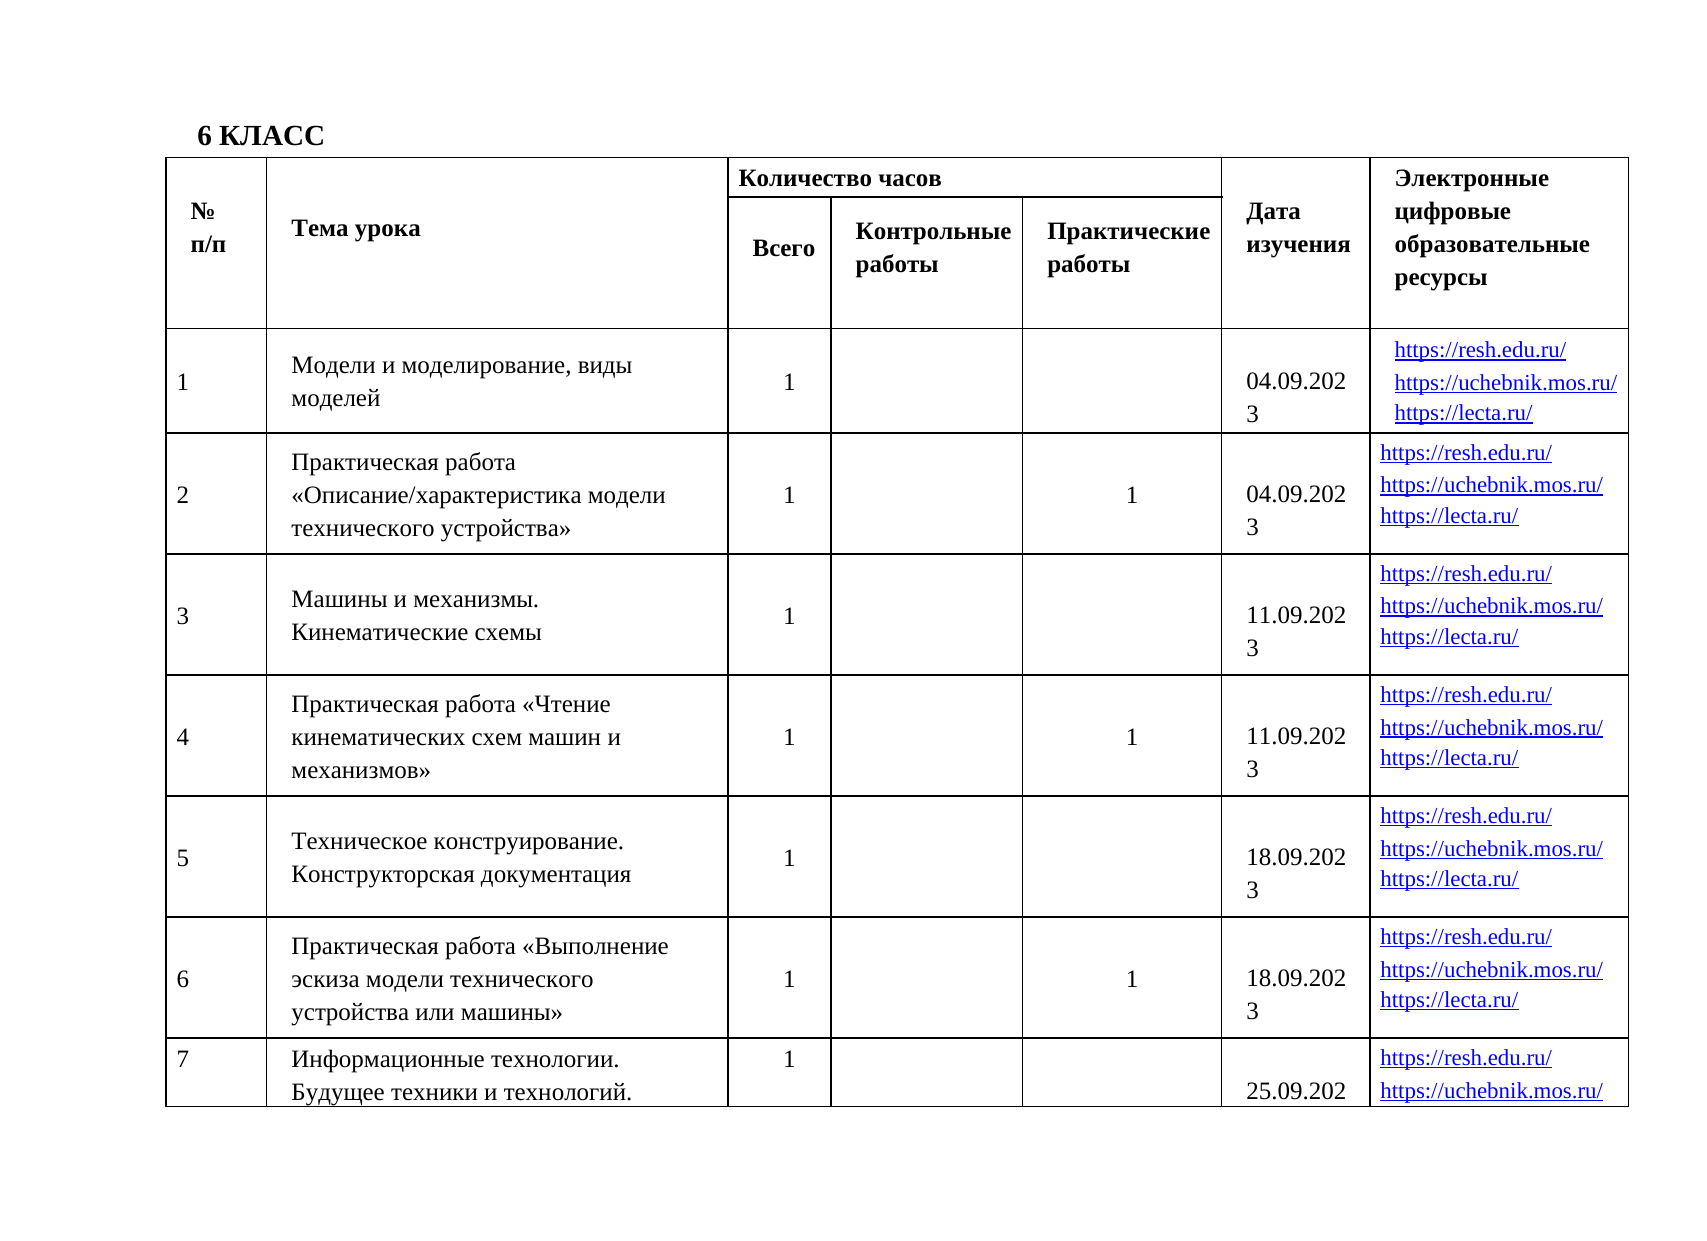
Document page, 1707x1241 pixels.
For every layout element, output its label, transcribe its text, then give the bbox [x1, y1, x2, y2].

table_cell Практические работы [1023, 198, 1221, 327]
table_cell Всего [729, 198, 830, 327]
table_cell 3 [167, 555, 266, 674]
table_cell Модели и моделирование, виды моделей [267, 329, 727, 432]
table_cell 5 [167, 797, 266, 916]
table_cell Практическая работа «Чтение кинематических схем машин и механизмов» [267, 676, 727, 795]
table_cell https://resh.edu.ru/ https://uchebnik.mos.ru/ https://lecta.ru/ [1371, 797, 1628, 916]
table_cell [1023, 329, 1221, 432]
table_cell 04.09.2023 [1222, 434, 1369, 553]
table_cell [832, 434, 1022, 553]
table_cell 2 [167, 434, 266, 553]
table_cell 1 [729, 918, 830, 1037]
table_cell Практическая работа «Выполнение эскиза модели технического устройства или машины» [267, 918, 727, 1037]
text 6 КЛАСС [190, 118, 1618, 152]
table_header Электронные цифровые образовательные ресурсы [1371, 158, 1628, 327]
table_cell 7 [167, 1039, 266, 1106]
table_cell 1 [729, 434, 830, 553]
table_cell Контрольные работы [832, 198, 1022, 327]
table_cell 1 [1023, 676, 1221, 795]
table_header № п/п [167, 158, 266, 327]
table_cell 4 [167, 676, 266, 795]
table_cell Техническое конструирование. Конструкторская документация [267, 797, 727, 916]
table_cell [832, 918, 1022, 1037]
table_cell [1023, 1039, 1221, 1106]
table_cell Практическая работа «Описание/характеристика модели технического устройства» [267, 434, 727, 553]
table_cell 1 [729, 329, 830, 432]
table_cell 1 [1023, 434, 1221, 553]
table_header Дата изучения [1222, 158, 1369, 327]
table_cell 11.09.2023 [1222, 555, 1369, 674]
table_cell 25.09.2023 [1222, 1039, 1369, 1106]
table_cell https://resh.edu.ru/ https://uchebnik.mos.ru/ https://lecta.ru/ [1371, 434, 1628, 553]
table_cell 11.09.2023 [1222, 676, 1369, 795]
table_cell [832, 329, 1022, 432]
table_cell [832, 797, 1022, 916]
table_cell [832, 555, 1022, 674]
table_cell 1 [729, 555, 830, 674]
table_cell 1 [167, 329, 266, 432]
table_cell https://resh.edu.ru/ https://uchebnik.mos.ru/ https://lecta.ru/ [1371, 555, 1628, 674]
table_cell [832, 1039, 1022, 1106]
table_cell 18.09.2023 [1222, 918, 1369, 1037]
table_cell 6 [167, 918, 266, 1037]
table_cell https://resh.edu.ru/ https://uchebnik.mos.ru/ https://lecta.ru/ [1371, 676, 1628, 795]
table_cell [267, 1039, 727, 1106]
table_cell 04.09.2023 [1222, 329, 1369, 432]
table_cell Машины и механизмы. Кинематические схемы [267, 555, 727, 674]
table_cell [1023, 797, 1221, 916]
table_header Количество часов [729, 158, 1221, 196]
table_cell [1371, 1039, 1628, 1106]
table_cell 1 [729, 676, 830, 795]
table_cell 1 [729, 797, 830, 916]
table_cell https://resh.edu.ru/ https://uchebnik.mos.ru/ https://lecta.ru/ [1371, 918, 1628, 1037]
table_cell 1 [1023, 918, 1221, 1037]
table_cell [1023, 555, 1221, 674]
table_cell [832, 676, 1022, 795]
table_cell 18.09.2023 [1222, 797, 1369, 916]
table_cell https://resh.edu.ru/ https://uchebnik.mos.ru/ https://lecta.ru/ [1371, 329, 1628, 432]
table_header Тема урока [267, 158, 727, 327]
table_cell 1 [729, 1039, 830, 1106]
